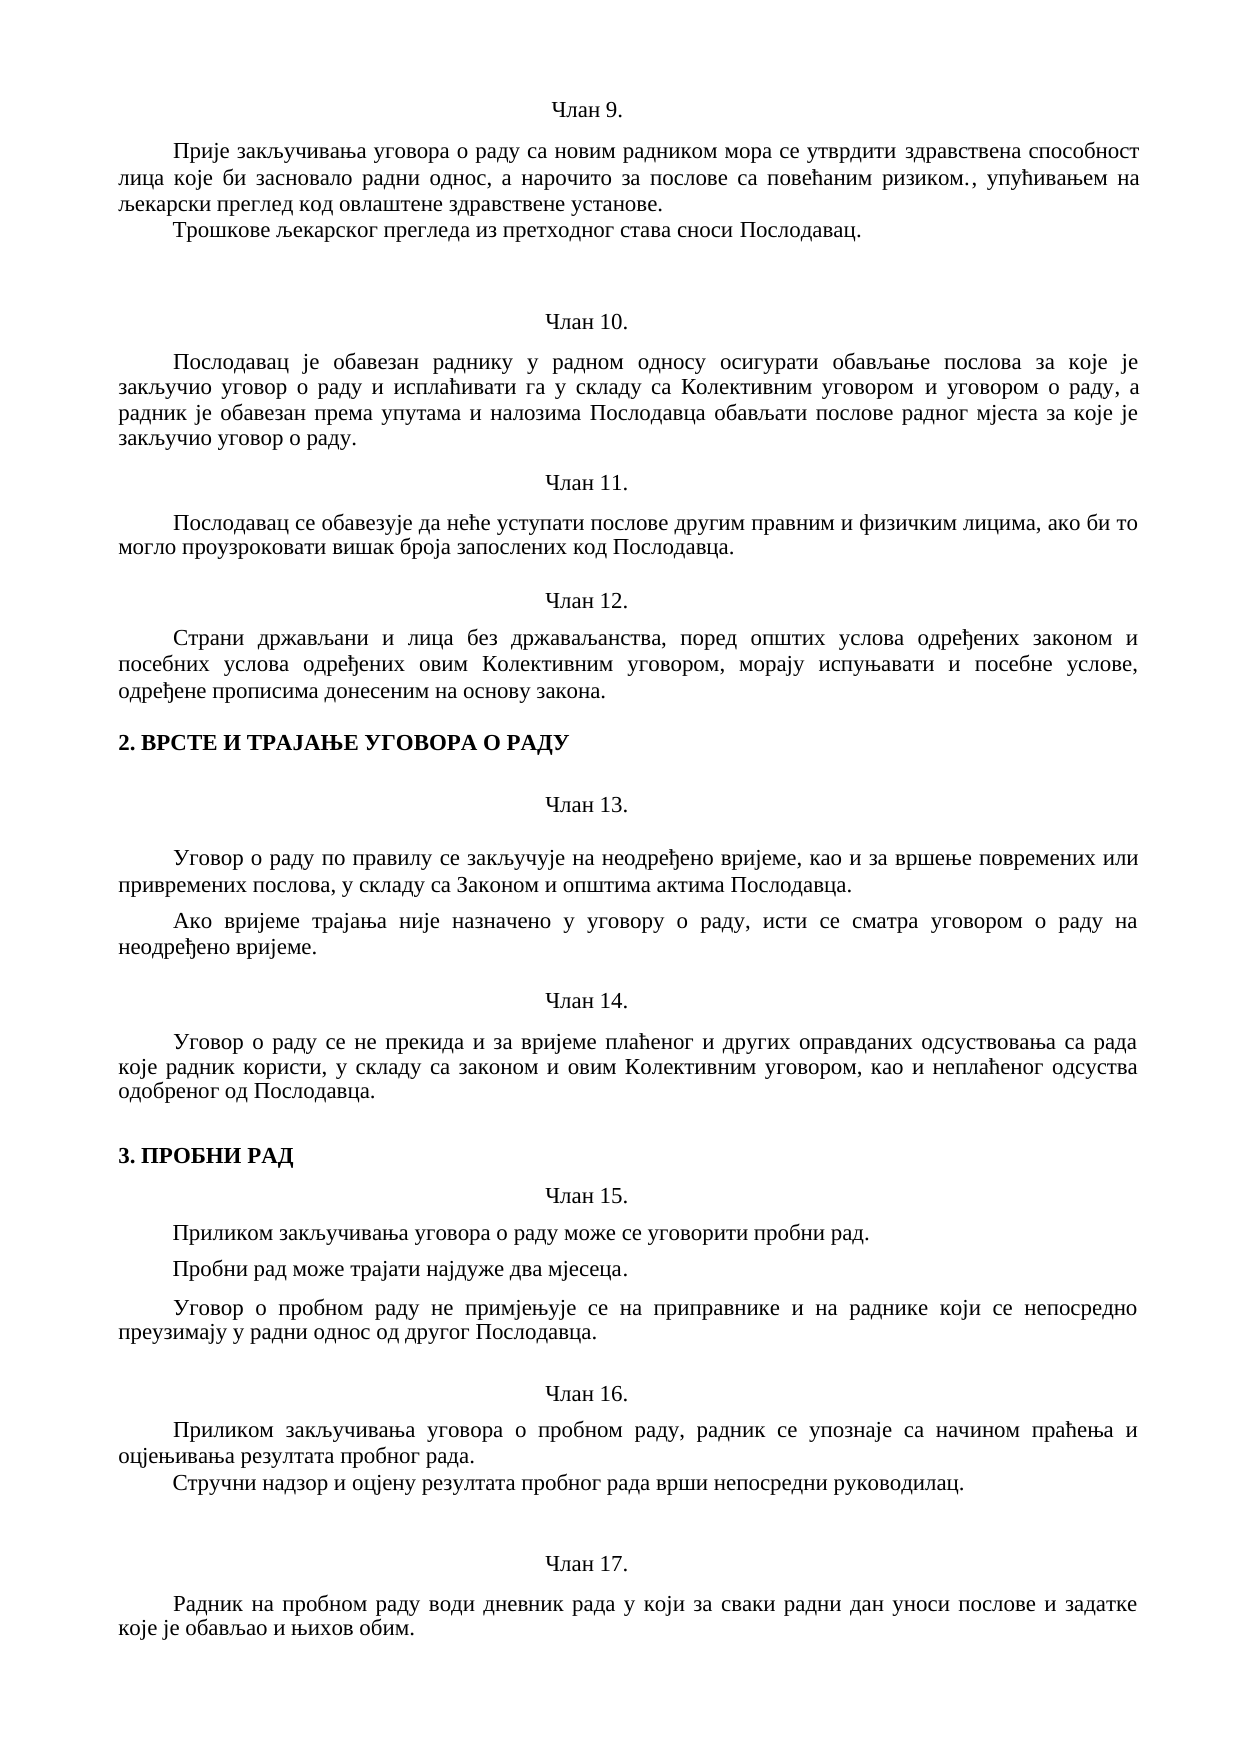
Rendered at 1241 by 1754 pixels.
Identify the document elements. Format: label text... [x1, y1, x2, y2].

text Члан 10. [545, 308, 1140, 334]
text 3. ПРОБНИ РАД [118, 1142, 1140, 1168]
text Послодавац се обавезује да неће уступати послове другим правним и физичким лицима, ако би то могло проузроковати вишак броја запослених код Послодавца. [118, 511, 1140, 559]
text Члан 11. [545, 469, 1140, 496]
text Радник на пробном раду води дневник рада у који за сваки радни дан уноси послове и задатке које је обављао и њихов обим. [118, 1592, 1140, 1640]
text Члан 16. [545, 1380, 1140, 1406]
text Страни држављани и лица без државаљанства, поред општих услова одређених законом и посебних услова одређених овим Колективним уговором, морају испуњавати и посебне услове, одређене прописима донесеним на основу закона. [118, 624, 1140, 703]
text Уговор о пробном раду не примјењује се на приправнике и на раднике који се непосредно преузимају у радни однос од другог Послодавца. [118, 1296, 1140, 1344]
text Приликом закључивања уговора о пробном раду, радник се упознаје са начином праћења и оцјењивања резултата пробног рада. [118, 1417, 1140, 1469]
text Пробни рад може трајати најдуже два мјесеца. [172, 1255, 1140, 1281]
text Члан 9. [551, 96, 1140, 122]
text Приликом закључивања уговора о раду може се уговорити пробни рад. [172, 1219, 1140, 1245]
text Уговор о раду по правилу се закључује на неодређено вријеме, као и за вршење повремених или привремених послова, у складу са Законом и општима актима Послодавца. [118, 844, 1140, 897]
text Ако вријеме трајања није назначено у уговору о раду, исти се сматра уговором о раду на неодређено вријеме. [118, 907, 1140, 959]
text Члан 12. [545, 588, 1140, 614]
text Прије закључивања уговора о раду са новим радником мора се утврдити здравствена способност лица које би засновало радни однос, а нарочито за послове са повећаним ризиком., упућивањем на љекарски преглед код овлаштене здравствене установе. [118, 137, 1140, 217]
text Члан 15. [545, 1182, 1140, 1209]
text Трошкове љекарског прегледа из претходног става сноси Послодавац. [172, 217, 1140, 243]
text Уговор о раду се не прекида и за вријеме плаћеног и других оправданих одсуствовања са рада које радник користи, у складу са законом и овим Колективним уговором, као и неплаћеног одсуства одобреног од Послодавца. [118, 1030, 1140, 1104]
text Стручни надзор и оцјену резултата пробног рада врши непосредни руководилац. [172, 1469, 1140, 1496]
text Члан 14. [545, 988, 1140, 1014]
text Члан 13. [545, 791, 1140, 817]
text 2. ВРСТЕ И ТРАЈАЊЕ УГОВОРА О РАДУ [118, 729, 1140, 756]
text Послодавац је обавезан раднику у радном односу осигурати обављање послова за које је закључио уговор о раду и исплаћивати га у складу са Колективним уговором и уговором о раду, а радник је обавезан према упутама и налозима Послодавца обављати послове радног мјеста за које је закључио уговор о раду. [118, 349, 1140, 450]
text Члан 17. [545, 1551, 1140, 1577]
